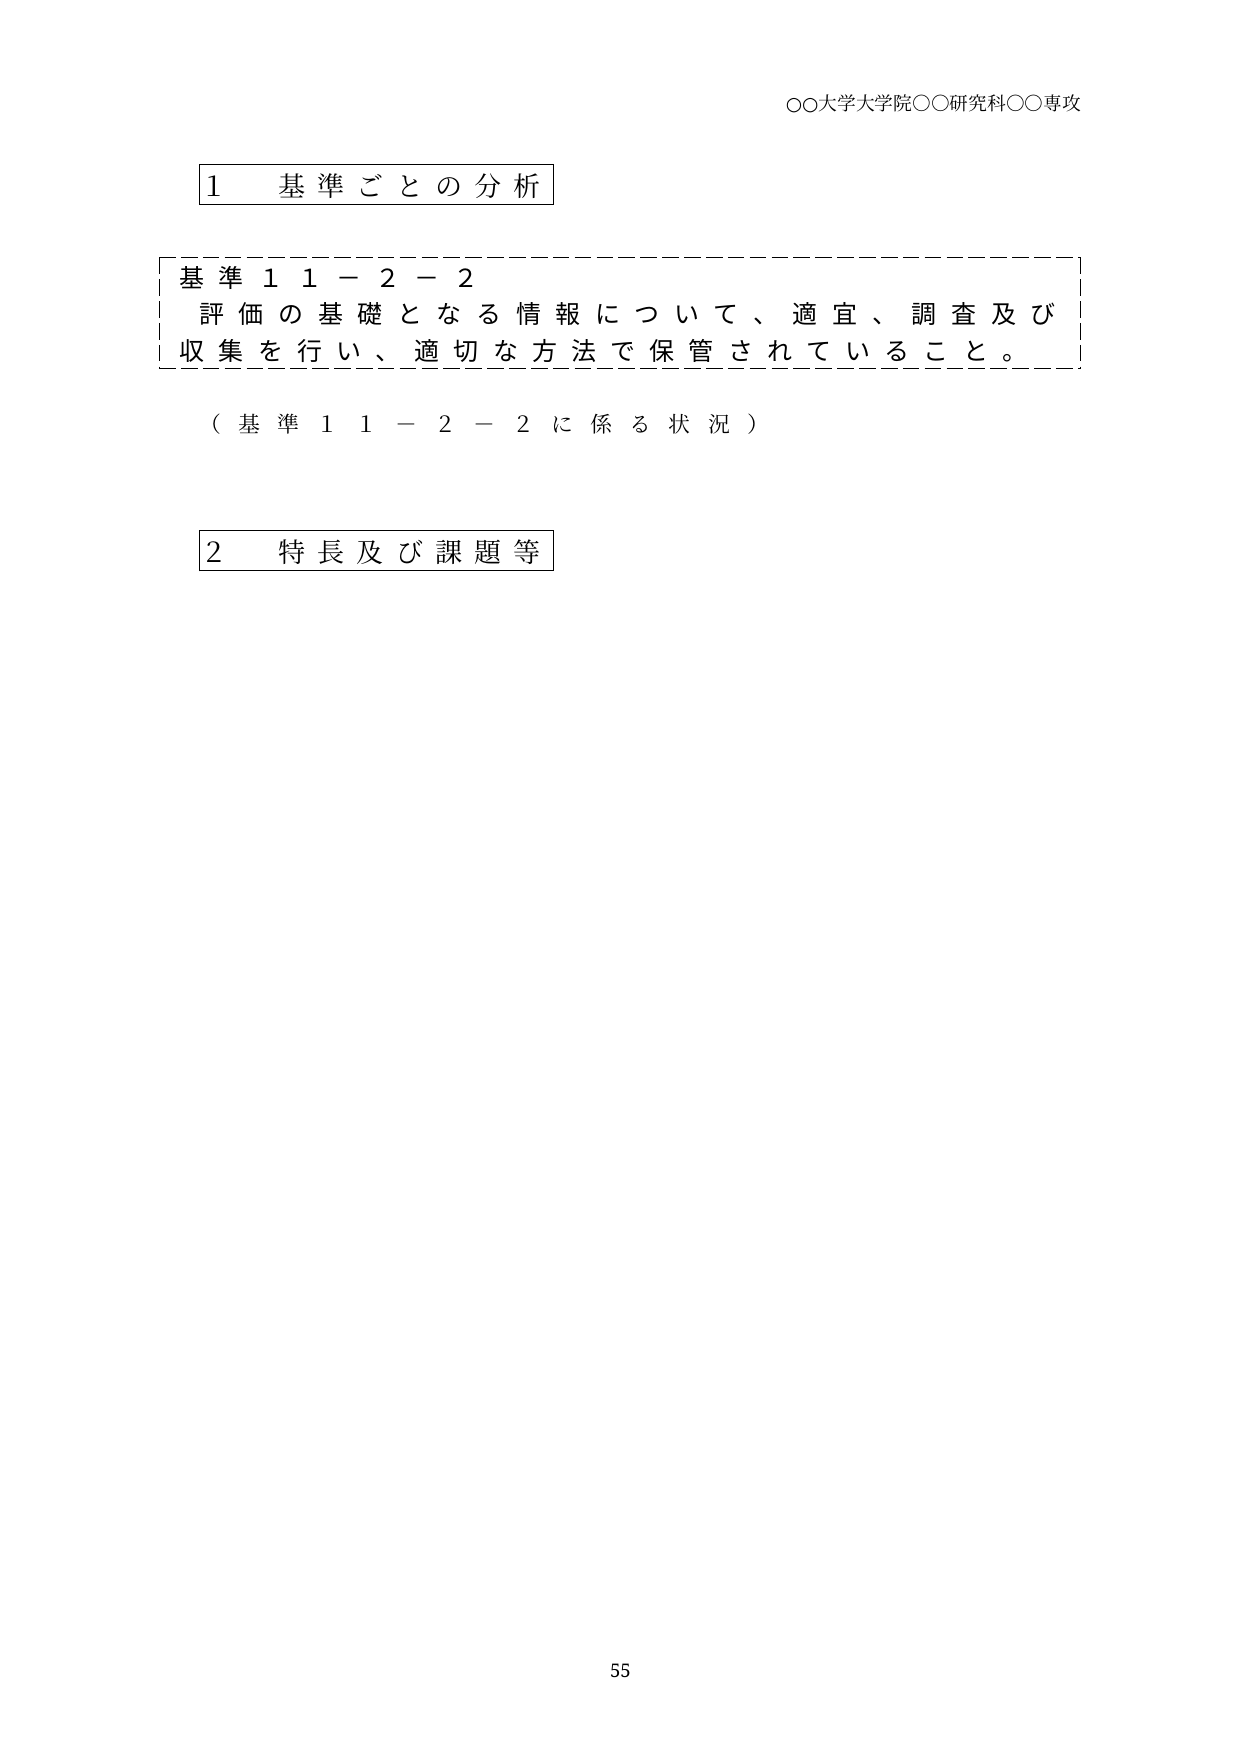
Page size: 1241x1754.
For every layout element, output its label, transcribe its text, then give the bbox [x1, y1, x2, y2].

text （基準１１－２－２に係る状況） [160, 405, 1080, 442]
table_header 基準１１－２－２ 評価の基礎となる情報について、適宜、調査及び収集を行い、適切な方法で保管されていること。 [160, 257, 1081, 368]
text ２ 特長及び課題等 [160, 514, 1080, 587]
text １ 基準ごとの分析 [160, 148, 1080, 221]
